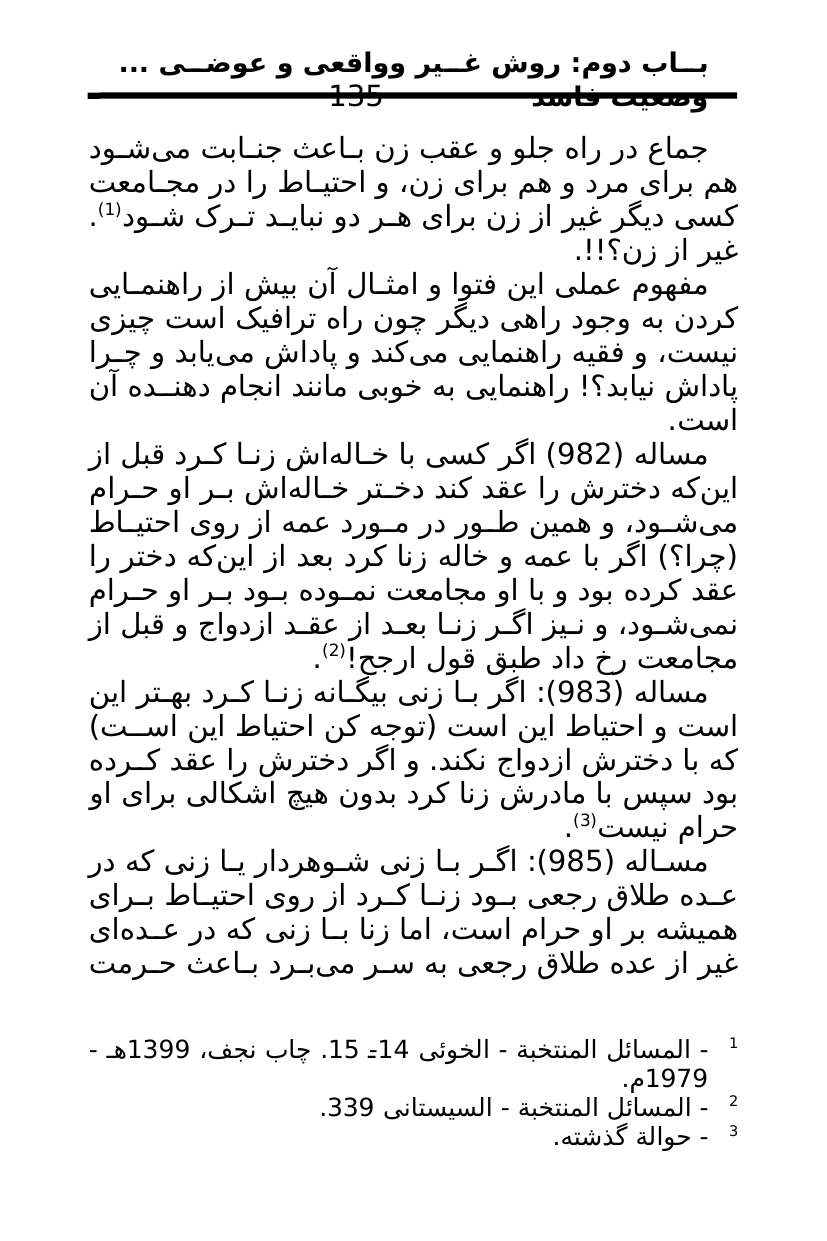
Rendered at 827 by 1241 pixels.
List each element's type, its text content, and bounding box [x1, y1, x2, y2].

text مساله‌ (983): اگر با زنی‌ بیگانه‌ زنا کرد بهتر این‌ است‌ و احتیاط‌ این‌ است‌ (توجه‌ کن‌ احتیاط‌ این‌ است‌) که‌ با دخترش‌ ازدواج‌ نکند. و اگر دخترش‌ را عقد کرده‌ بود سپس‌ با مادرش‌ زنا کرد بدون‌ هیچ‌ اشکالی‌ برای‌ او حرام نیست()‌. [89, 675, 738, 845]
text مساله‌ (982) اگر کسی‌ با خاله‌اش‌ زنا کرد قبل‌ از این‌که‌ دخترش‌ را عقد کند دختر خاله‌اش‌ بر او حرام‌ می‌شود، و همین‌ طور در مورد عمه‌ از روی‌ احتیاط‌ (چرا؟) اگر با عمه‌ و خاله‌ زنا کرد بعد از این‌که‌ دختر را عقد کرده‌ بود و با او مجامعت‌ نموده‌ بود بر او حرام‌ نمی‌شود، و نیز اگر زنا بعد از عقد ازدواج‌ و قبل‌ از مجامعت‌ رخ‌ داد طبق‌ قول ارجح‌!(). [89, 437, 738, 675]
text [89, 845, 738, 981]
text مفهوم‌ عملی‌ این‌ فتوا و امثال‌ آن‌ بیش‌ از راهنمایی‌ کردن‌ به‌ وجود راهی‌ دیگر چون‌ راه‌ ترافیک است‌ چیزی‌ نیست، و فقیه‌ راهنمایی‌ می‌کند و پاداش‌ می‌یابد و چرا پاداش‌ نیابد؟! راهنمایی‌ به‌ خوبی‌ مانند انجام‌ دهنده‌ آن‌ است‌. [89, 267, 738, 437]
text جماع‌ در راه‌ جلو و عقب‌ زن‌ باعث‌ جنابت‌ می‌شود هم‌ برای‌ مرد و هم‌ برای‌ زن‌، و احتیاط‌ را در مجامعت‌ کسی دیگر غیر از زن‌ برای‌ هر دو نباید ترک‌ شود(). غیر از زن‌؟!!. [89, 132, 738, 267]
